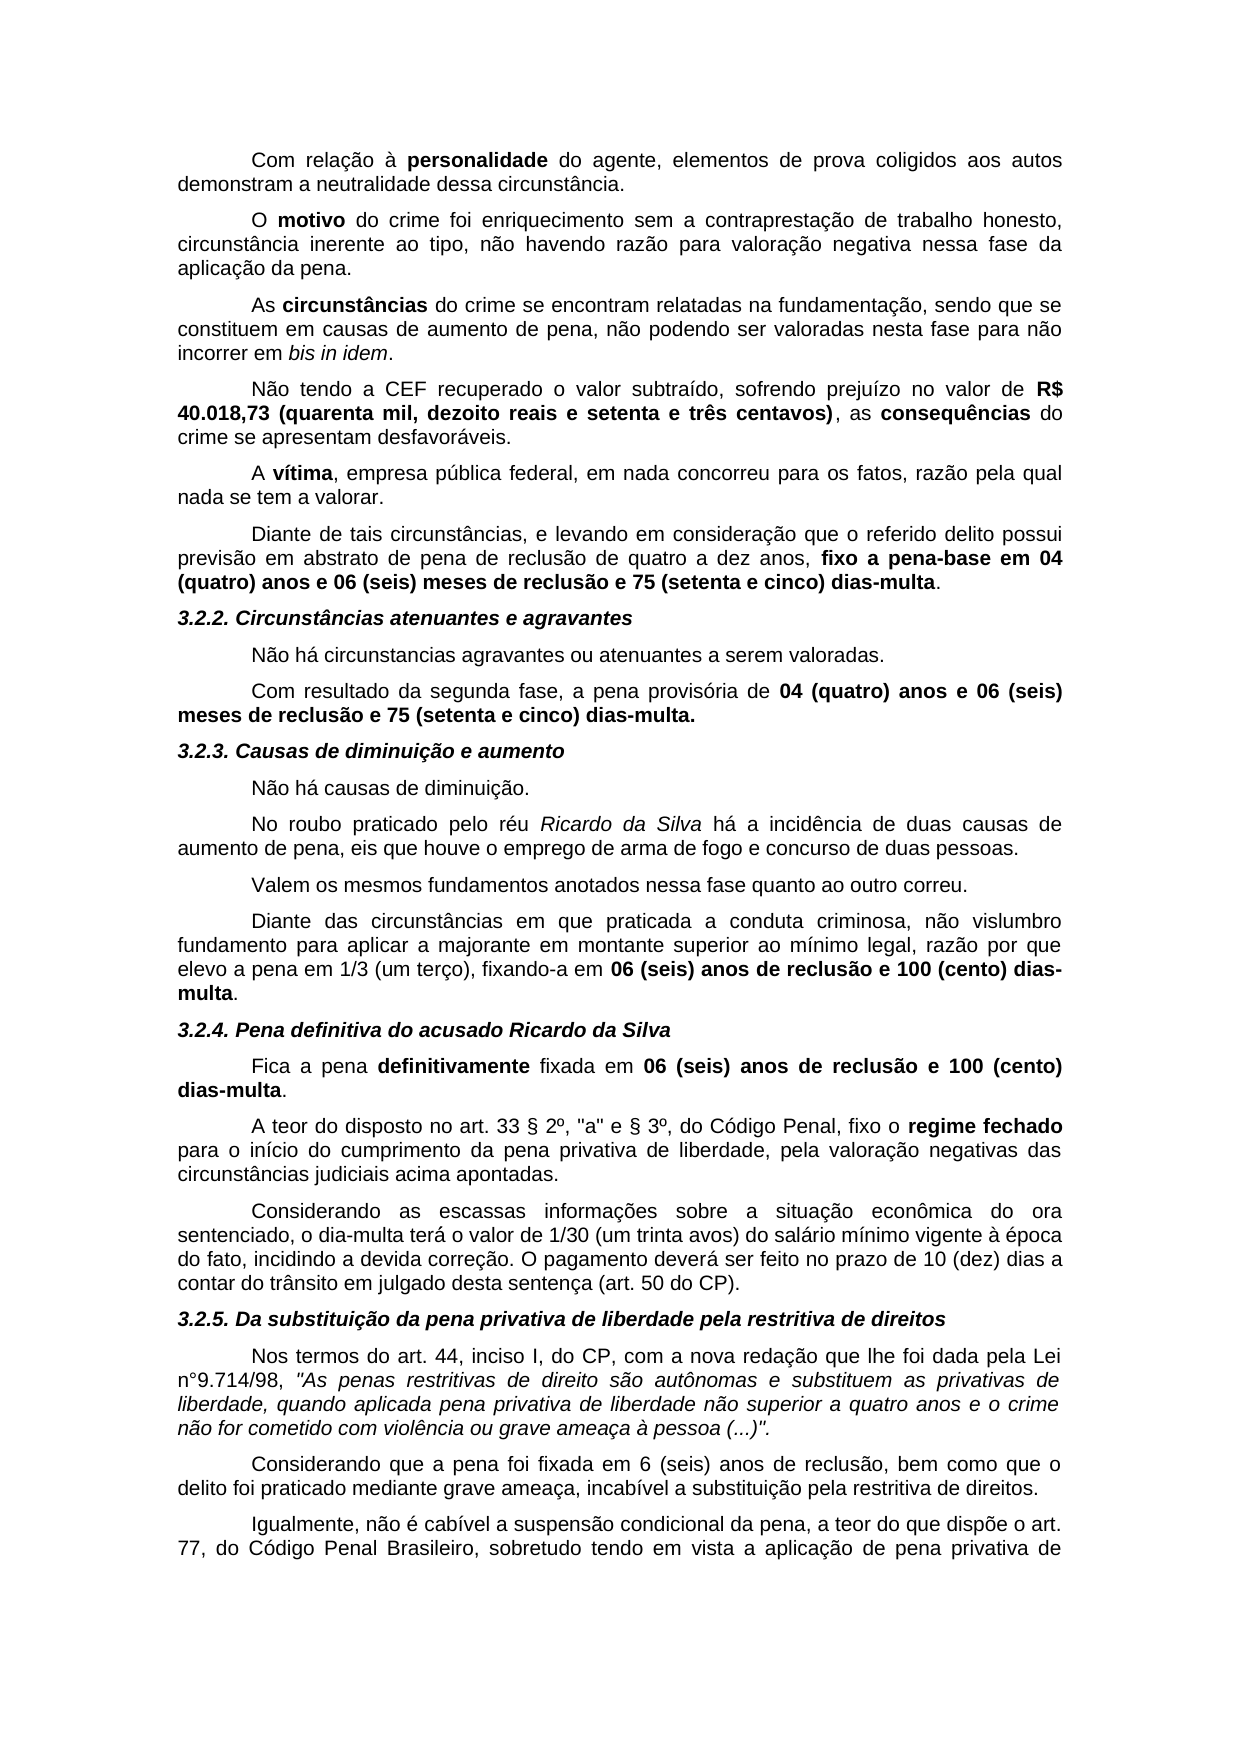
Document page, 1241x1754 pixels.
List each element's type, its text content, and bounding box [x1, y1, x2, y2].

text Considerando que a pena foi fixada em 6 (seis) anos de reclusão, bem como que o delito foi praticado mediante grave ameaça, incabível a substituição pela restritiva de direitos. [177, 1452, 1063, 1500]
text A vítima, empresa pública federal, em nada concorreu para os fatos, razão pela qual nada se tem a valorar. [177, 461, 1063, 509]
text Diante das circunstâncias em que praticada a conduta criminosa, não vislumbro fundamento para aplicar a majorante em montante superior ao mínimo legal, razão por que elevo a pena em 1/3 (um terço), fixando-a em 06 (seis) anos de reclusão e 100 (cento) dias-multa. [177, 909, 1063, 1005]
text O motivo do crime foi enriquecimento sem a contraprestação de trabalho honesto, circunstância inerente ao tipo, não havendo razão para valoração negativa nessa fase da aplicação da pena. [177, 208, 1063, 280]
text Não há circunstancias agravantes ou atenuantes a serem valoradas. [177, 642, 1063, 666]
text Não há causas de diminuição. [177, 776, 1063, 800]
text Com relação à personalidade do agente, elementos de prova coligidos aos autos demonstram a neutralidade dessa circunstância. [177, 148, 1063, 196]
text 3.2.5. Da substituição da pena privativa de liberdade pela restritiva de direitos [177, 1307, 1063, 1331]
text Não tendo a CEF recuperado o valor subtraído, sofrendo prejuízo no valor de R$ 40.018,73 (quarenta mil, dezoito reais e setenta e três centavos), as consequências do crime se apresentam desfavoráveis. [177, 377, 1063, 449]
text 3.2.3. Causas de diminuição e aumento [177, 739, 1063, 763]
text 3.2.2. Circunstâncias atenuantes e agravantes [177, 606, 1063, 630]
text Considerando as escassas informações sobre a situação econômica do ora sentenciado, o dia-multa terá́ o valor de 1/30 (um trinta avos) do salário mínimo vigente à época do fato, incidindo a devida correção. O pagamento deverá ser feito no prazo de 10 (dez) dias a contar do trânsito em julgado desta sentença (art. 50 do CP). [177, 1199, 1063, 1294]
text Fica a pena definitivamente fixada em 06 (seis) anos de reclusão e 100 (cento) dias-multa. [177, 1054, 1063, 1102]
text Com resultado da segunda fase, a pena provisória de 04 (quatro) anos e 06 (seis) meses de reclusão e 75 (setenta e cinco) dias-multa. [177, 679, 1063, 727]
text Diante de tais circunstâncias, e levando em consideração que o referido delito possui previsão em abstrato de pena de reclusão de quatro a dez anos, fixo a pena-base em 04 (quatro) anos e 06 (seis) meses de reclusão e 75 (setenta e cinco) dias-multa. [177, 522, 1063, 593]
text 3.2.4. Pena definitiva do acusado Ricardo da Silva [177, 1017, 1063, 1041]
text A teor do disposto no art. 33 § 2º, "a" e § 3º, do Código Penal, fixo o regime fechado para o início do cumprimento da pena privativa de liberdade, pela valoração negativas das circunstâncias judiciais acima apontadas. [177, 1114, 1063, 1186]
text Nos termos do art. 44, inciso I, do CP, com a nova redação que lhe foi dada pela Lei n°9.714/98, "As penas restritivas de direito são autônomas e substituem as privativas de liberdade, quando aplicada pena privativa de liberdade não superior a quatro anos e o crime não for cometido com violência ou grave ameaça à pessoa (...)". [177, 1343, 1063, 1439]
text As circunstâncias do crime se encontram relatadas na fundamentação, sendo que se constituem em causas de aumento de pena, não podendo ser valoradas nesta fase para não incorrer em bis in idem. [177, 292, 1063, 364]
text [177, 1512, 1063, 1560]
text No roubo praticado pelo réu Ricardo da Silva há a incidência de duas causas de aumento de pena, eis que houve o emprego de arma de fogo e concurso de duas pessoas. [177, 812, 1063, 860]
text Valem os mesmos fundamentos anotados nessa fase quanto ao outro correu. [177, 873, 1063, 897]
